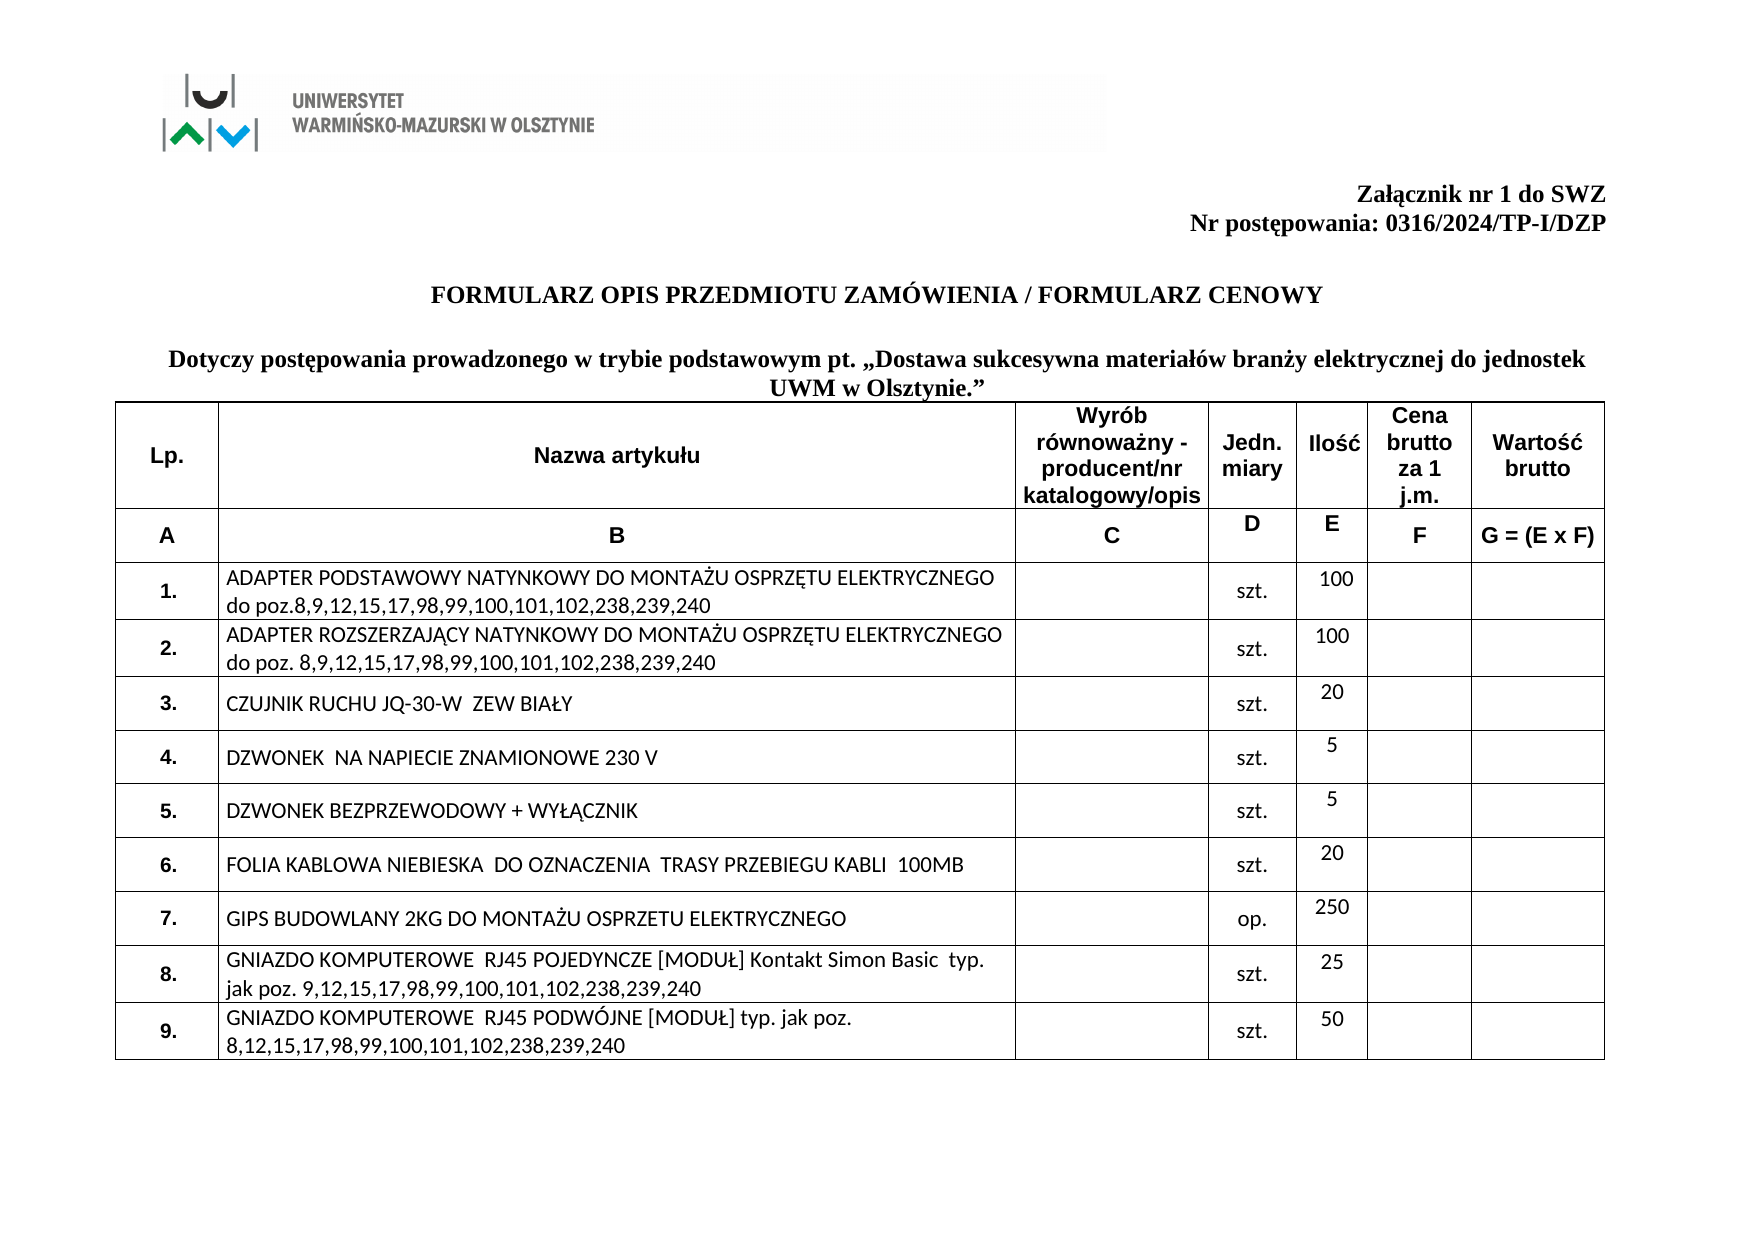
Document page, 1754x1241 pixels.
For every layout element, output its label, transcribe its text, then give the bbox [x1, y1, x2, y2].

table_cell [1016, 892, 1208, 944]
table_cell szt. [1209, 1003, 1296, 1059]
table_cell E [1297, 509, 1367, 562]
table_cell [1368, 838, 1471, 891]
table_cell [1368, 677, 1471, 729]
table_cell [1016, 563, 1208, 619]
table_header Lp. [116, 403, 218, 508]
table_cell [1472, 784, 1604, 837]
table_cell [1472, 946, 1604, 1002]
table_header Wyrób równoważny - producent/nr katalogowy/opis [1016, 403, 1208, 508]
table_cell ADAPTER PODSTAWOWY NATYNKOWY DO MONTAŻU OSPRZĘTU ELEKTRYCZNEGO do poz.8,9,12,15,17,98,99,100,101,102,238,239,240 [219, 563, 1015, 619]
table_cell szt. [1209, 677, 1296, 729]
table_header Nazwa artykułu [219, 403, 1015, 508]
table_cell [1368, 946, 1471, 1002]
table_cell 50 [1297, 1003, 1367, 1059]
table_header Wartość brutto [1472, 403, 1604, 508]
table_cell [1016, 946, 1208, 1002]
table_cell [1368, 620, 1471, 676]
table_cell [116, 620, 218, 676]
table_cell DZWONEK BEZPRZEWODOWY + WYŁĄCZNIK [219, 784, 1015, 837]
table_cell szt. [1209, 784, 1296, 837]
table_cell [1472, 838, 1604, 891]
table_cell szt. [1209, 838, 1296, 891]
table_cell [116, 784, 218, 837]
table_cell 25 [1297, 946, 1367, 1002]
table_header Cena brutto za 1 j.m. [1368, 403, 1471, 508]
table_cell op. [1209, 892, 1296, 944]
text Dotyczy postępowania prowadzonego w trybie podstawowym pt. „Dostawa sukcesywna materiałów branży elektrycznej do jednostek UWM w Olsztynie.” [148, 344, 1606, 401]
table_cell [1472, 677, 1604, 729]
table_cell [1368, 731, 1471, 783]
table_cell 100 [1297, 563, 1367, 619]
table_cell GNIAZDO KOMPUTEROWE RJ45 PODWÓJNE [MODUŁ] typ. jak poz. 8,12,15,17,98,99,100,101,102,238,239,240 [219, 1003, 1015, 1059]
table_cell [1016, 838, 1208, 891]
picture [162, 73, 1107, 152]
table_cell [1016, 620, 1208, 676]
table_cell [1368, 1003, 1471, 1059]
table_cell [116, 892, 218, 944]
table_cell szt. [1209, 731, 1296, 783]
text Załącznik nr 1 do SWZ Nr postępowania: 0316/2024/TP-I/DZP [148, 179, 1606, 237]
table_cell GIPS BUDOWLANY 2KG DO MONTAŻU OSPRZETU ELEKTRYCZNEGO [219, 892, 1015, 944]
table_cell 20 [1297, 677, 1367, 729]
table_cell [116, 731, 218, 783]
table_cell szt. [1209, 563, 1296, 619]
table_cell D [1209, 509, 1296, 562]
table_cell [1472, 563, 1604, 619]
table_cell [1368, 563, 1471, 619]
table_cell A [116, 509, 218, 562]
table_cell [116, 677, 218, 729]
table_cell CZUJNIK RUCHU JQ-30-W ZEW BIAŁY [219, 677, 1015, 729]
table_cell FOLIA KABLOWA NIEBIESKA DO OZNACZENIA TRASY PRZEBIEGU KABLI 100MB [219, 838, 1015, 891]
table_cell [1016, 677, 1208, 729]
table_cell [1472, 892, 1604, 944]
table_cell F [1368, 509, 1471, 562]
table_cell [1472, 731, 1604, 783]
table_cell 5 [1297, 731, 1367, 783]
table_cell [1016, 1003, 1208, 1059]
table_cell GNIAZDO KOMPUTEROWE RJ45 POJEDYNCZE [MODUŁ] Kontakt Simon Basic typ. jak poz. 9,12,15,17,98,99,100,101,102,238,239,240 [219, 946, 1015, 1002]
table_cell [1368, 784, 1471, 837]
table_cell ADAPTER ROZSZERZAJĄCY NATYNKOWY DO MONTAŻU OSPRZĘTU ELEKTRYCZNEGO do poz. 8,9,12,15,17,98,99,100,101,102,238,239,240 [219, 620, 1015, 676]
table_cell [116, 946, 218, 1002]
table_cell [1016, 731, 1208, 783]
table_cell 5 [1297, 784, 1367, 837]
table_cell B [219, 509, 1015, 562]
table_cell [1016, 784, 1208, 837]
table_cell C [1016, 509, 1208, 562]
table_cell [1472, 1003, 1604, 1059]
table_cell 100 [1297, 620, 1367, 676]
text FORMULARZ OPIS PRZEDMIOTU ZAMÓWIENIA / FORMULARZ CENOWY [148, 237, 1606, 309]
table_cell 250 [1297, 892, 1367, 944]
table_cell DZWONEK NA NAPIECIE ZNAMIONOWE 230 V [219, 731, 1015, 783]
table_cell szt. [1209, 620, 1296, 676]
table_cell szt. [1209, 946, 1296, 1002]
table_header Jedn. miary [1209, 403, 1296, 508]
table_cell [116, 838, 218, 891]
table_cell G = (E x F) [1472, 509, 1604, 562]
table_header Ilość [1297, 403, 1367, 508]
table_cell 20 [1297, 838, 1367, 891]
table_cell [116, 1003, 218, 1059]
table_cell [1472, 620, 1604, 676]
table_cell [116, 563, 218, 619]
table_cell [1368, 892, 1471, 944]
